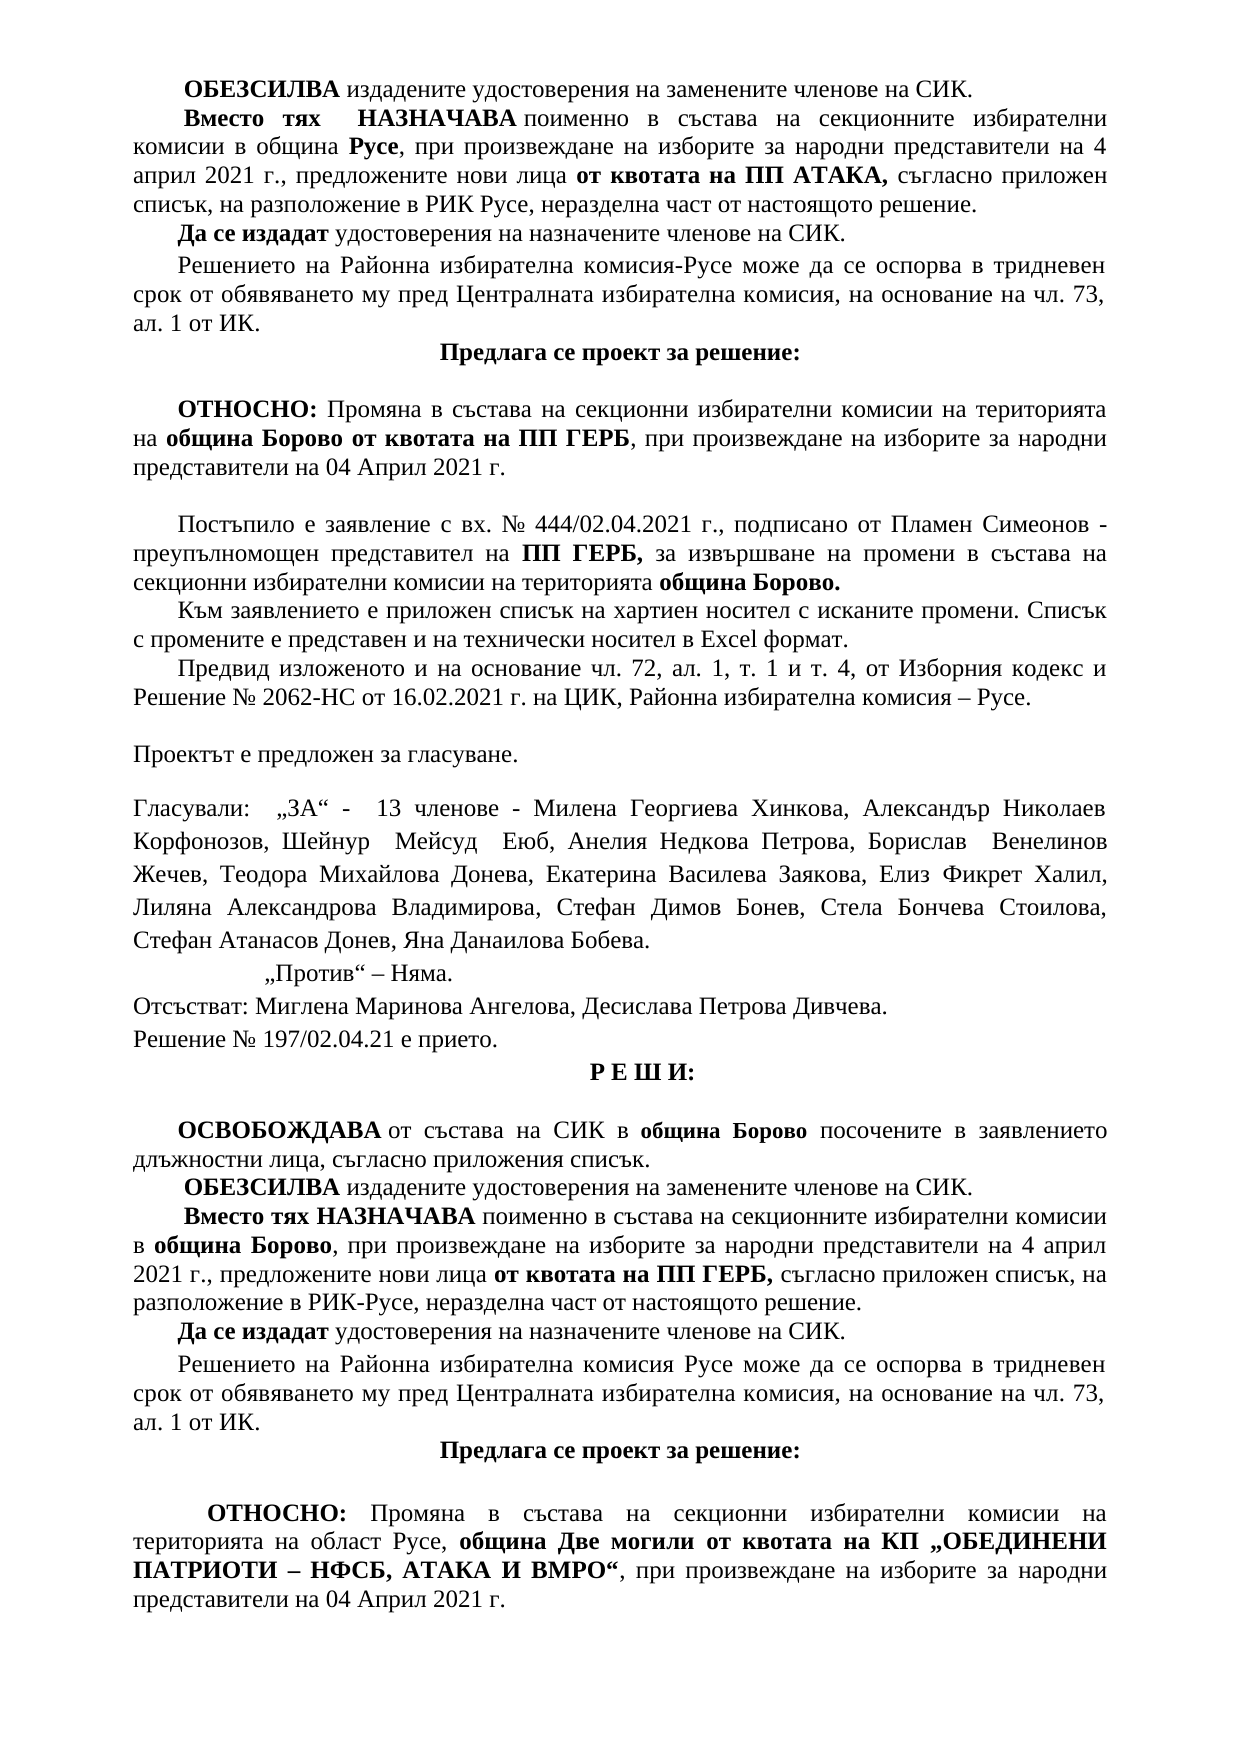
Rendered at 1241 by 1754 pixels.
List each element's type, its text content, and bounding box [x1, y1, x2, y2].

text Гласували: „ЗА“ - 13 членове - Милена Георгиева Хинкова, Александър Николаев Корфонозов, Шейнур Мейсуд Еюб, Анелия Недкова Петрова, Борислав Венелинов Жечев, Теодора Михайлова Донева, Екатерина Василева Заякова, Елиз Фикрет Халил, Лиляна Александрова Владимирова, Стефан Димов Бонев, Стела Бончева Стоилова, Стефан Атанасов Донев, Яна Данаилова Бобева. [133, 793, 1107, 954]
text Предвид изложеното и на основание чл. 72, ал. 1, т. 1 и т. 4, от Изборния кодекс и Решение № 2062-НС от 16.02.2021 г. на ЦИК, Районна избирателна комисия – Русе. [133, 653, 1107, 711]
text Да се издадат удостоверения на назначените членове на СИК. [133, 218, 1107, 246]
text Решението на Районна избирателна комисия-Русе може да се оспорва в тридневен срок от обявяването му пред Централната избирателна комисия, на основание на чл. 73, ал. 1 от ИК. [133, 251, 1107, 337]
text Предлага се проект за решение: [133, 337, 1107, 366]
text Проектът е предложен за гласуване. [133, 739, 1107, 768]
text Постъпилo e заявление с вх. № 444/02.04.2021 г., подписанo от Пламен Симеонов - преупълномощен представител на ПП ГЕРБ, за извършване на промени в състава на секционни избирателни комисии на територията община Борово. [133, 509, 1107, 596]
text ОСВОБОЖДАВА от състава на СИК в община Борово посочените в заявлението длъжностни лица, съгласно приложения списък. [133, 1115, 1107, 1172]
text Решение № 197/02.04.21 е прието. [133, 1024, 1107, 1053]
text Решението на Районна избирателна комисия Русе може да се оспорва в тридневен срок от обявяването му пред Централната избирателна комисия, на основание на чл. 73, ал. 1 от ИК. [133, 1349, 1107, 1435]
text ОБЕЗСИЛВА издадените удостоверения на заменените членове на СИК. [133, 1172, 1107, 1201]
text Към заявлението е приложен списък на хартиен носител с исканите промени. Списък с промените е представен и на технически носител в Еxcel формат. [133, 596, 1107, 653]
text ОТНОСНО: Промяна в състава на секционни избирателни комисии на територията на област Русе, община Две могили от квотата на КП „ОБЕДИНЕНИ ПАТРИОТИ – НФСБ, АТАКА И ВМРО“, при произвеждане на изборите за народни представители на 04 Април 2021 г. [133, 1498, 1107, 1613]
text Предлага се проект за решение: [133, 1435, 1107, 1464]
text Вместо тях НАЗНАЧАВА поименно в състава на секционните избирателни комисии в община Русе, при произвеждане на изборите за народни представители на 4 април 2021 г., предложените нови лица от квотата на ПП АТАКА, съгласно приложен списък, на разположение в РИК Русе, неразделна част от настоящото решение. [133, 103, 1107, 218]
text ОТНОСНО: Промяна в състава на секционни избирателни комисии на територията на община Борово от квотата на ПП ГЕРБ, при произвеждане на изборите за народни представители на 04 Април 2021 г. [133, 394, 1107, 481]
text Р Е Ш И: [133, 1057, 1107, 1086]
text Да се издадат удостоверения на назначените членове на СИК. [133, 1316, 1107, 1345]
text Отсъстват: Миглена Маринова Ангелова, Десислава Петрова Дивчева. [133, 991, 1107, 1020]
text Вместо тях НАЗНАЧАВА поименно в състава на секционните избирателни комисии в община Борово, при произвеждане на изборите за народни представители на 4 април 2021 г., предложените нови лица от квотата на ПП ГЕРБ, съгласно приложен списък, на разположение в РИК-Русе, неразделна част от настоящото решение. [133, 1201, 1107, 1316]
text ОБЕЗСИЛВА издадените удостоверения на заменените членове на СИК. [133, 74, 1107, 103]
text „Против“ – Няма. [133, 958, 1107, 987]
